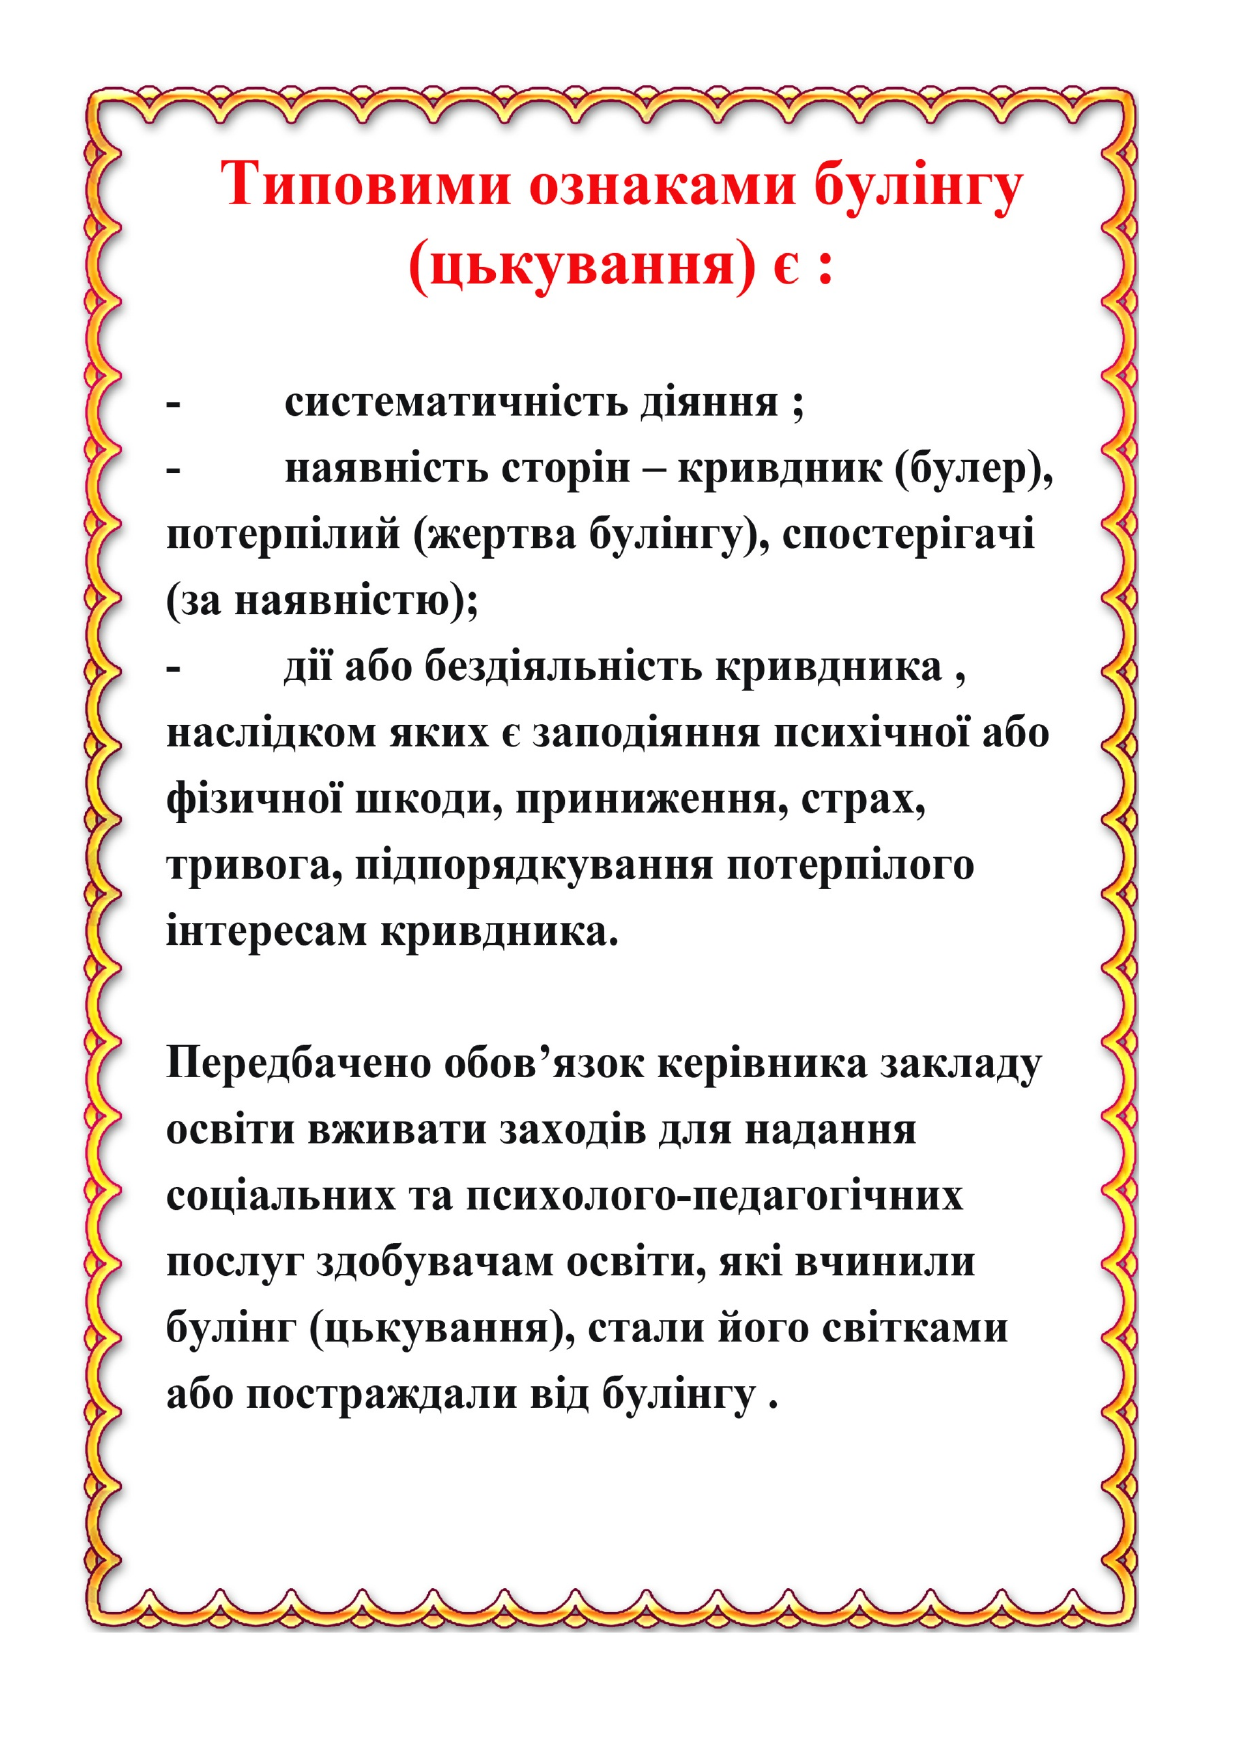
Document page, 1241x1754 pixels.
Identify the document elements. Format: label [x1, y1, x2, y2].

picture [75, 75, 1140, 1635]
